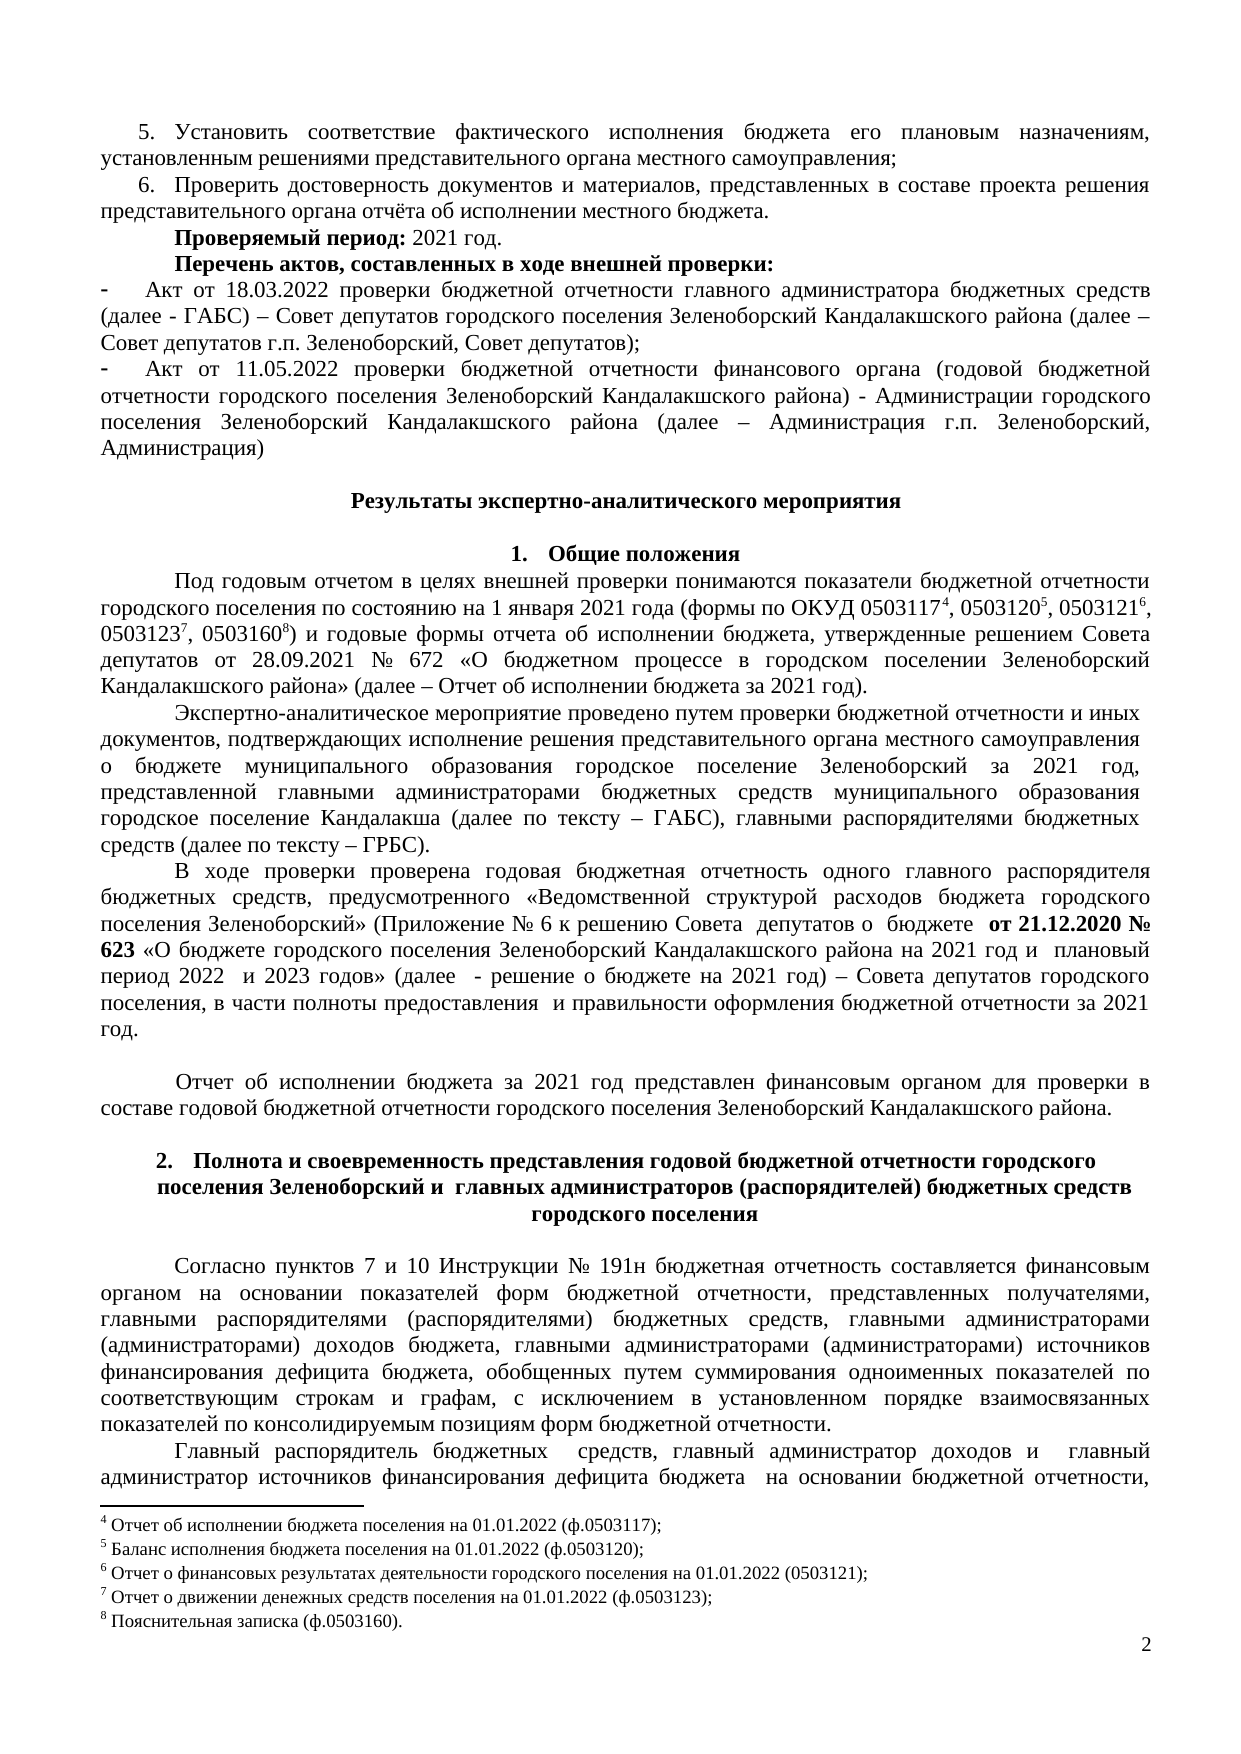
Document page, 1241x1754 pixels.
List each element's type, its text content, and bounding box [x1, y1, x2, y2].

text Под годовым отчетом в целях внешней проверки понимаются показатели бюджетной отчетности городского поселения по состоянию на 1 января 2021 года (формы по ОКУД 0503117, 0503120, 0503121, 0503123, 0503160) и годовые формы отчета об исполнении бюджета, утвержденные решением Совета депутатов от 28.09.2021 № 672 «О бюджетном процессе в городском поселении Зеленоборский Кандалакшского района» (далее – Отчет об исполнении бюджета за 2021 год). [100, 567, 1152, 699]
list Полнота и своевременность представления годовой бюджетной отчетности городского поселения Зеленоборский и главных администраторов (распорядителей) бюджетных средств городского поселения [100, 1147, 1152, 1226]
list Акт от 11.05.2022 проверки бюджетной отчетности финансового органа (годовой бюджетной отчетности городского поселения Зеленоборский Кандалакшского района) - Администрации городского поселения Зеленоборский Кандалакшского района (далее – Администрация г.п. Зеленоборский, Администрация) [100, 355, 1152, 461]
text Согласно пунктов 7 и 10 Инструкции № 191н бюджетная отчетность составляется финансовым органом на основании показателей форм бюджетной отчетности, представленных получателями, главными распорядителями (распорядителями) бюджетных средств, главными администраторами (администраторами) доходов бюджета, главными администраторами (администраторами) источников финансирования дефицита бюджета, обобщенных путем суммирования одноименных показателей по соответствующим строкам и графам, с исключением в установленном порядке взаимосвязанных показателей по консолидируемым позициям форм бюджетной отчетности. [100, 1252, 1152, 1437]
text Экспертно-аналитическое мероприятие проведено путем проверки бюджетной отчетности и иных документов, подтверждающих исполнение решения представительного органа местного самоуправления о бюджете муниципального образования городское поселение Зеленоборский за 2021 год, представленной главными администраторами бюджетных средств муниципального образования городское поселение Кандалакша (далее по тексту – ГАБС), главными распорядителями бюджетных средств (далее по тексту – ГРБС). [100, 699, 1141, 857]
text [100, 1437, 1152, 1489]
text Результаты экспертно-аналитического мероприятия [100, 487, 1152, 513]
text Проверяемый период: 2021 год. [174, 223, 1152, 250]
text В ходе проверки проверена годовая бюджетная отчетность одного главного распорядителя бюджетных средств, предусмотренного «Ведомственной структурой расходов бюджета городского поселения Зеленоборский» (Приложение № 6 к решению Совета депутатов о бюджете от 21.12.2020 № 623 «О бюджете городского поселения Зеленоборский Кандалакшского района на 2021 год и плановый период 2022 и 2023 годов» (далее - решение о бюджете на 2021 год) – Совета депутатов городского поселения, в части полноты предоставления и правильности оформления бюджетной отчетности за 2021 год. [100, 857, 1152, 1042]
list Проверить достоверность документов и материалов, представленных в составе проекта решения представительного органа отчёта об исполнении местного бюджета. [100, 171, 1152, 223]
list Акт от 18.03.2022 проверки бюджетной отчетности главного администратора бюджетных средств (далее - ГАБС) – Совет депутатов городского поселения Зеленоборский Кандалакшского района (далее – Совет депутатов г.п. Зеленоборский, Совет депутатов); [100, 276, 1152, 355]
text Перечень актов, составленных в ходе внешней проверки: [174, 250, 1152, 276]
text Отчет об исполнении бюджета за 2021 год представлен финансовым органом для проверки в составе годовой бюджетной отчетности городского поселения Зеленоборский Кандалакшского района. [100, 1068, 1152, 1121]
list Общие положения [100, 540, 1150, 566]
list Установить соответствие фактического исполнения бюджета его плановым назначениям, установленным решениями представительного органа местного самоуправления; [100, 118, 1152, 171]
